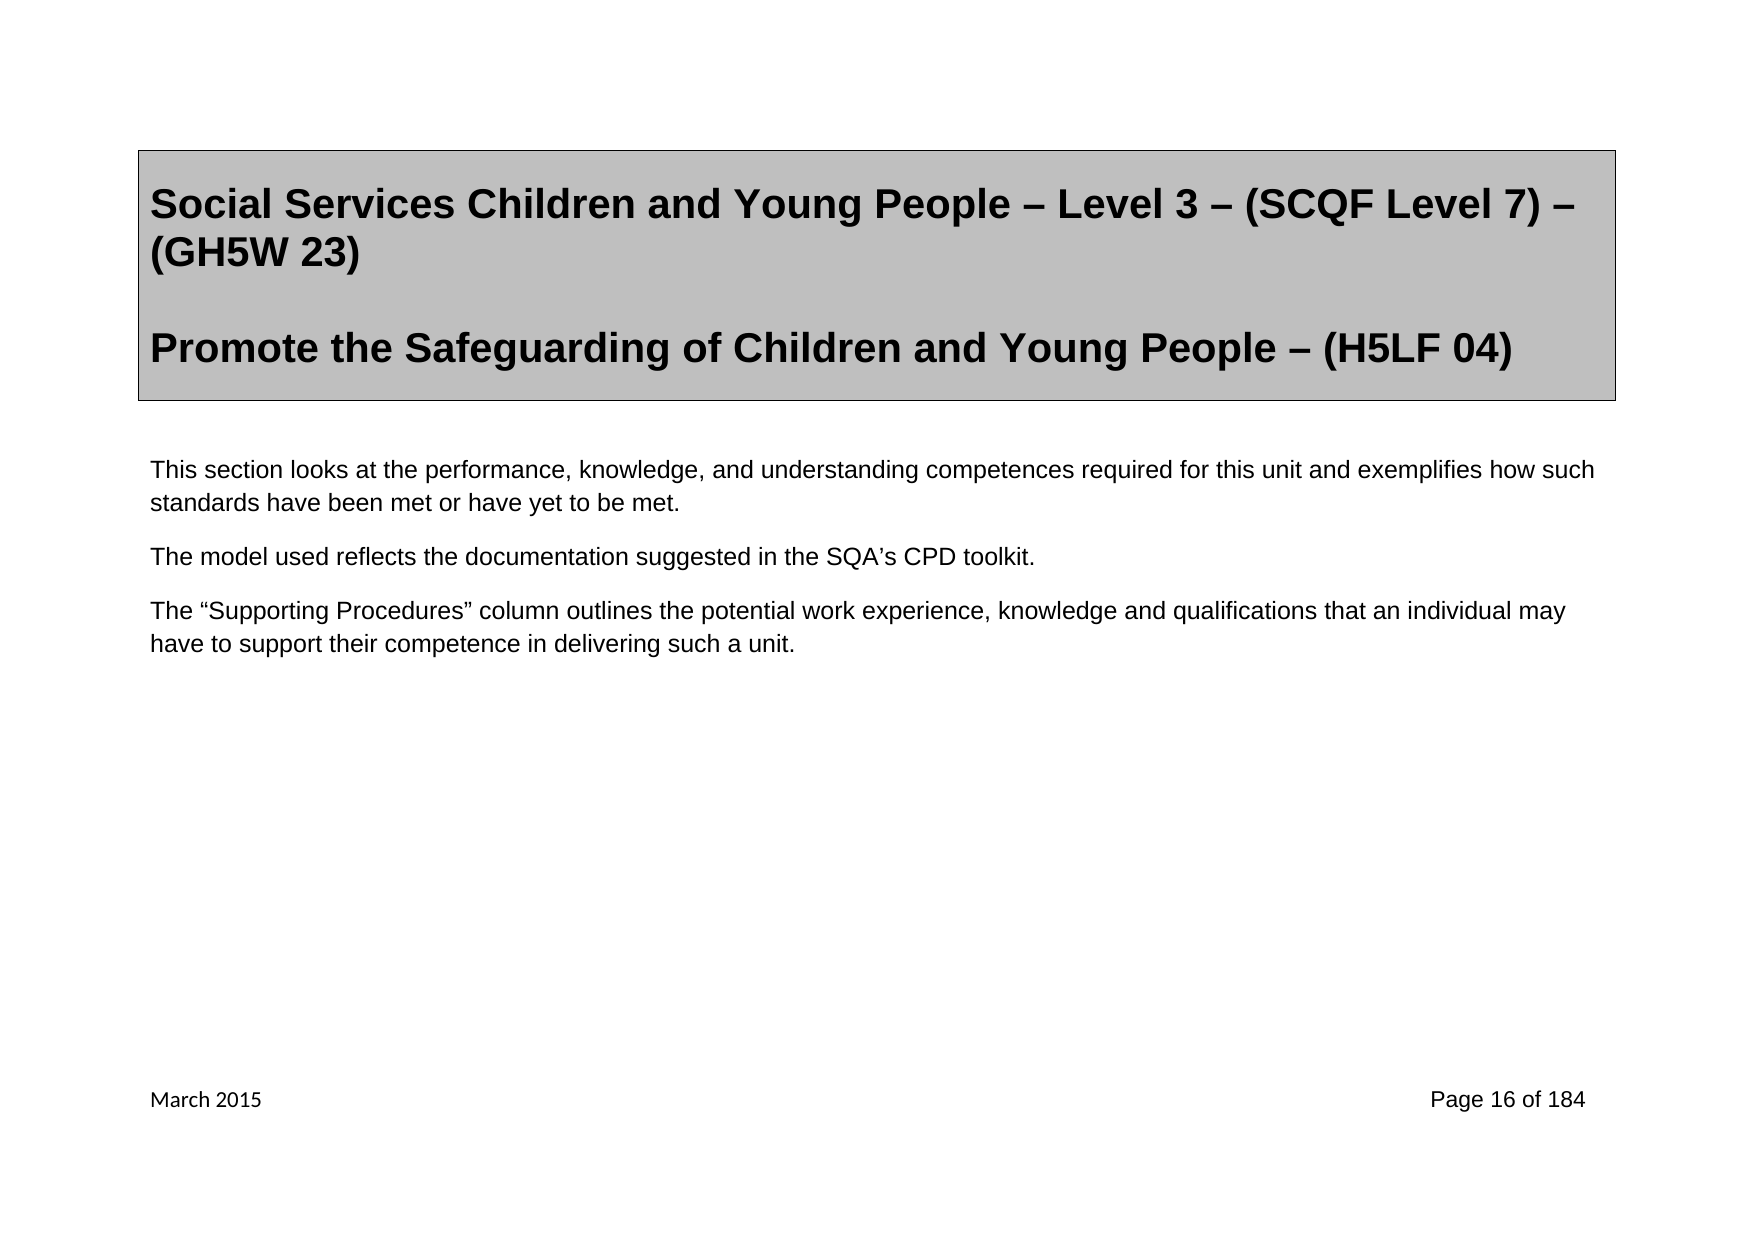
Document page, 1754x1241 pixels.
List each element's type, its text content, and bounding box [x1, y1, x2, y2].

text The model used reflects the documentation suggested in the SQA’s CPD toolkit. [150, 542, 1604, 571]
text This section looks at the performance, knowledge, and understanding competences required for this unit and exemplifies how such standards have been met or have yet to be met. [150, 455, 1604, 517]
text The “Supporting Procedures” column outlines the potential work experience, knowledge and qualifications that an individual may have to support their competence in delivering such a unit. [150, 596, 1604, 658]
table_header Social Services Children and Young People – Level 3 – (SCQF Level 7) – (GH5W 23) Promote the Safeguarding of Children and Young People – (H5LF 04) [139, 151, 1615, 400]
